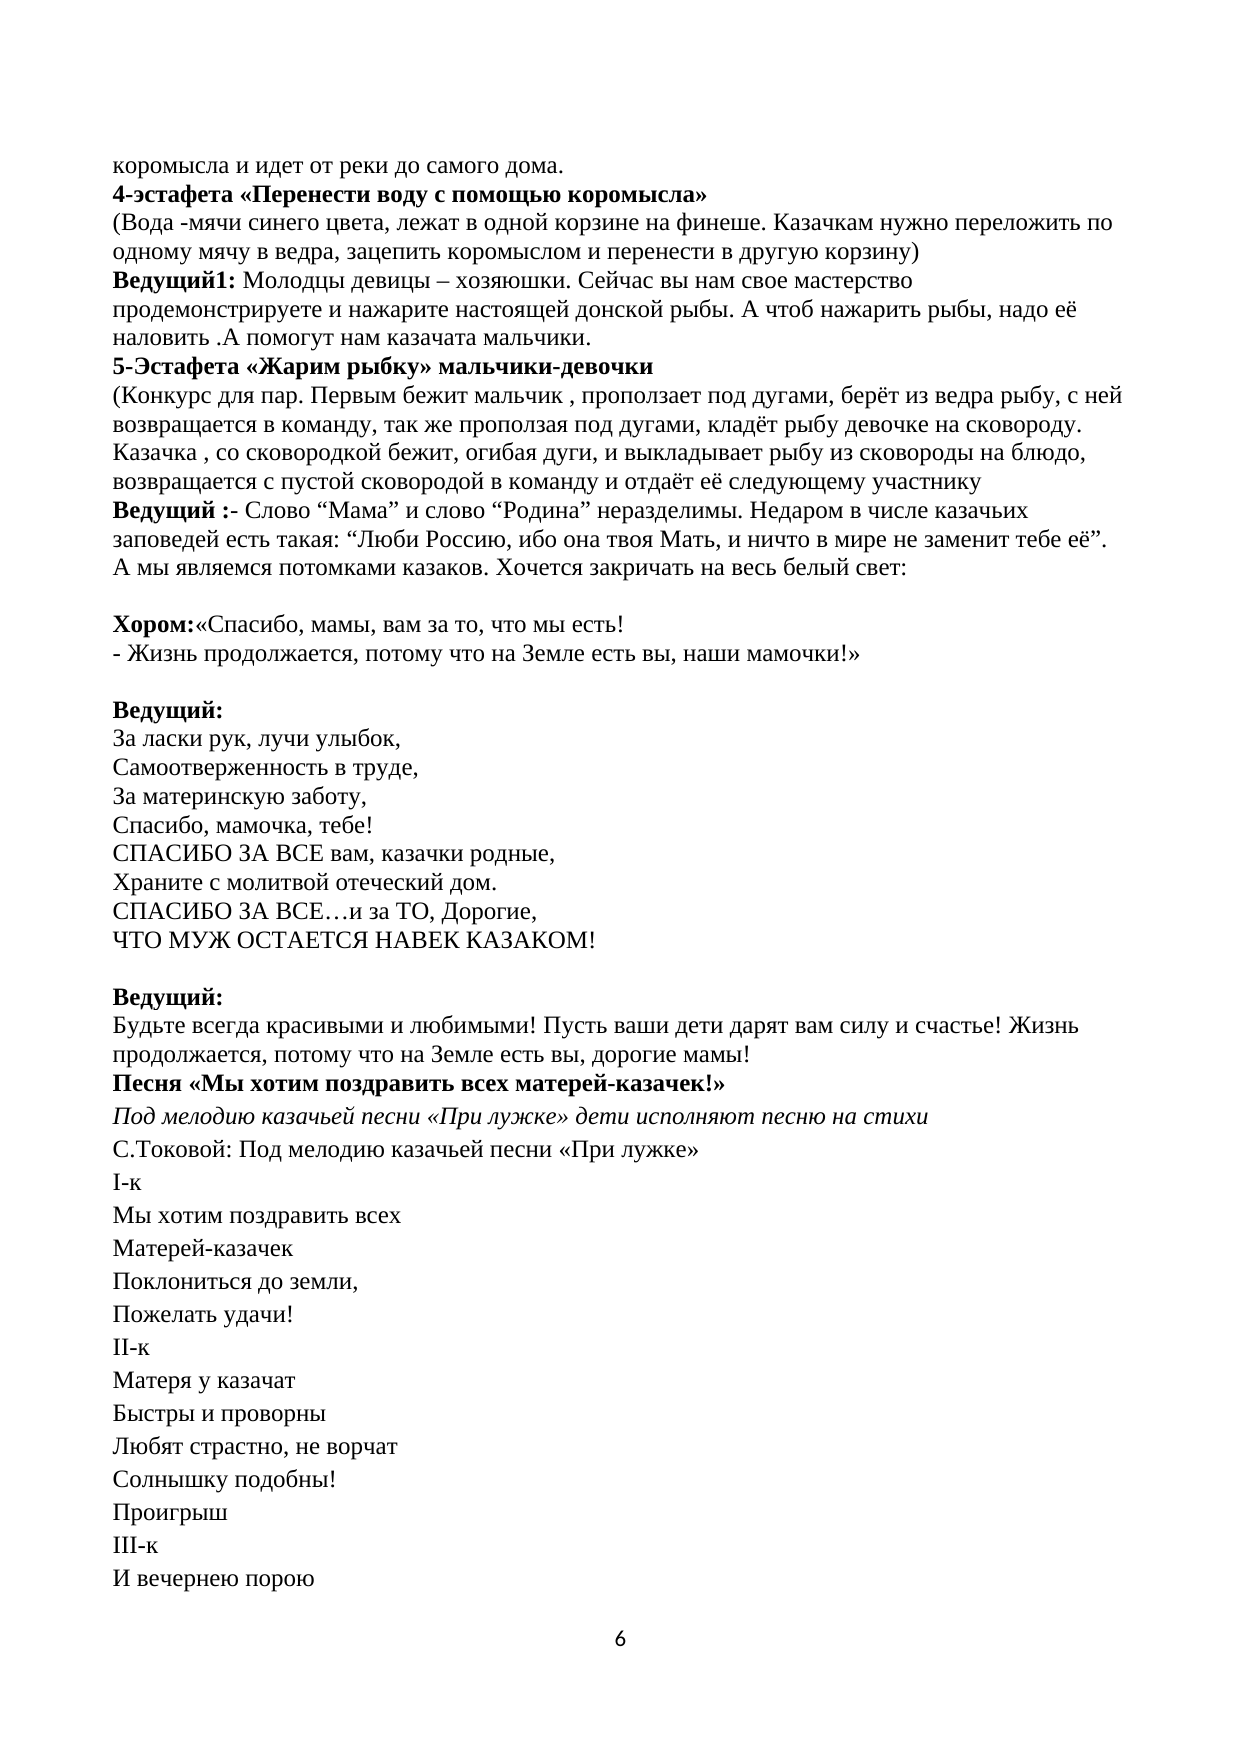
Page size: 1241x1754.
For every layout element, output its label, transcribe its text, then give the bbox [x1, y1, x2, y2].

text (Вода -мячи синего цвета, лежат в одной корзине на финеше. Казачкам нужно переложить по одному мячу в ведра, зацепить коромыслом и перенести в другую корзину) Ведущий1: Молодцы девицы – хозяюшки. Сейчас вы нам свое мастерство продемонстрируете и нажарите настоящей донской рыбы. А чтоб нажарить рыбы, надо её наловить .А помогут нам казачата мальчики. 5-Эстафета «Жарим рыбку» мальчики-девочки [112, 207, 1128, 380]
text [112, 150, 1128, 207]
text Ведущий: За ласки рук, лучи улыбок, Самоотверженность в труде, За материнскую заботу, Спасибо, мамочка, тебе! СПАСИБО ЗА ВСЕ вам, казачки родные, Храните с молитвой отеческий дом. СПАСИБО ЗА ВСЕ…и за ТО, Дорогие, ЧТО МУЖ ОСТАЕТСЯ НАВЕК КАЗАКОМ! [112, 695, 1128, 982]
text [112, 1068, 1128, 1592]
text Ведущий: Будьте всегда красивыми и любимыми! Пусть ваши дети дарят вам силу и счастье! Жизнь продолжается, потому что на Земле есть вы, дорогие мамы! [112, 982, 1128, 1068]
text (Конкурс для пар. Первым бежит мальчик , проползает под дугами, берёт из ведра рыбу, с ней возвращается в команду, так же проползая под дугами, кладёт рыбу девочке на сковороду. Казачка , со сковородкой бежит, огибая дуги, и выкладывает рыбу из сковороды на блюдо, возвращается с пустой сковородой в команду и отдаёт её следующему участнику Ведущий :- Слово “Мама” и слово “Родина” неразделимы. Недаром в числе казачьих заповедей есть такая: “Люби Россию, ибо она твоя Мать, и ничто в мире не заменит тебе её”. А мы являемся потомками казаков. Хочется закричать на весь белый свет: [112, 380, 1128, 609]
text Хором:«Спасибо, мамы, вам за то, что мы есть! - Жизнь продолжается, потому что на Земле есть вы, наши мамочки!» [112, 609, 1128, 695]
